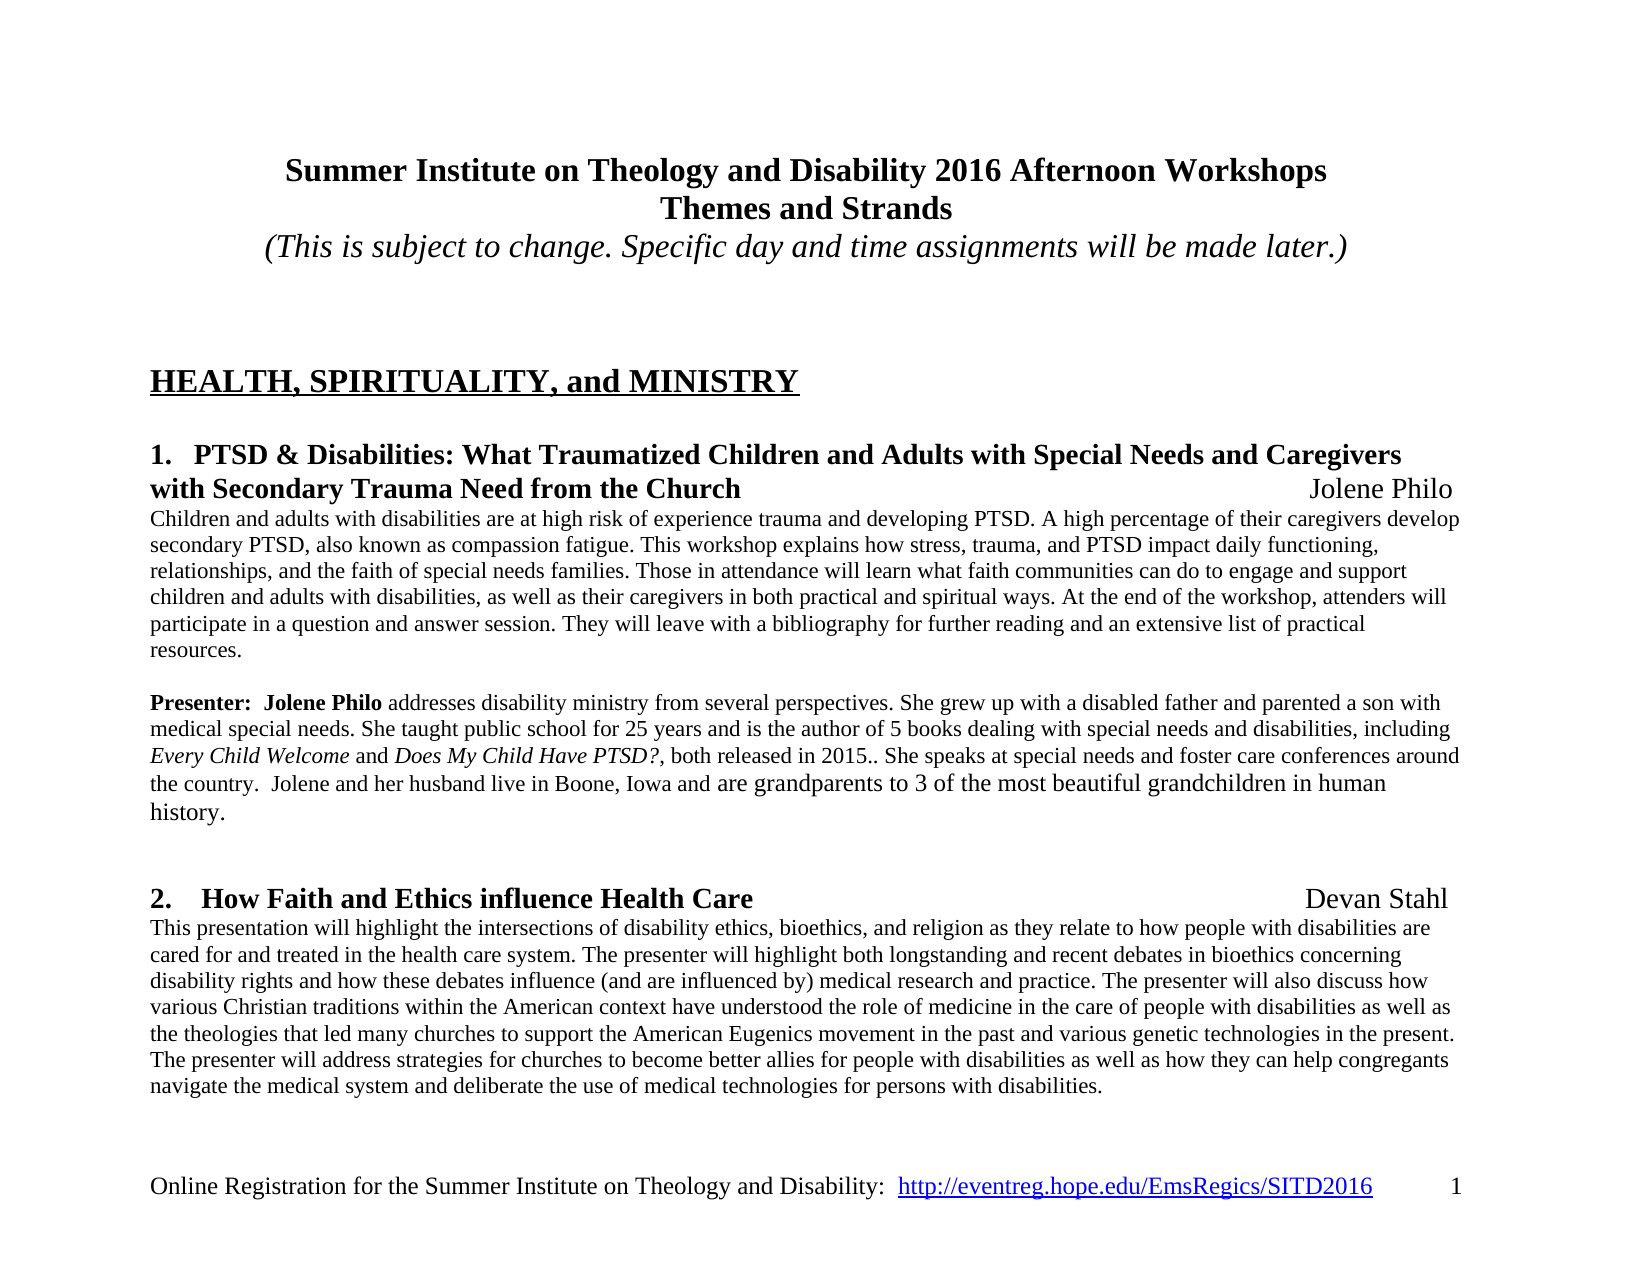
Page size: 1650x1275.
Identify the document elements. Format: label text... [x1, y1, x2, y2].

text HEALTH, SPIRITUALITY, and MINISTRY [150, 361, 1462, 399]
text Themes and Strands [150, 188, 1462, 227]
text (This is subject to change. Specific day and time assignments will be made later.) [150, 227, 1462, 265]
text Children and adults with disabilities are at high risk of experience trauma and developing PTSD. A high percentage of their caregivers develop secondary PTSD, also known as compassion fatigue. This workshop explains how stress, trauma, and PTSD impact daily functioning, relationships, and the faith of special needs families. Those in attendance will learn what faith communities can do to engage and support children and adults with disabilities, as well as their caregivers in both practical and spiritual ways. At the end of the workshop, attenders will participate in a question and answer session. They will leave with a bibliography for further reading and an extensive list of practical resources. [150, 504, 1462, 663]
text 2. How Faith and Ethics influence Health Care Devan Stahl [150, 881, 1462, 914]
text 1. PTSD & Disabilities: What Traumatized Children and Adults with Special Needs and Caregivers with Secondary Trauma Need from the Church Jolene Philo [150, 437, 1462, 504]
text Summer Institute on Theology and Disability 2016 Afternoon Workshops [150, 150, 1462, 188]
text Presenter: Jolene Philo addresses disability ministry from several perspectives. She grew up with a disabled father and parented a son with medical special needs. She taught public school for 25 years and is the author of 5 books dealing with special needs and disabilities, including Every Child Welcome and Does My Child Have PTSD?, both released in 2015.. She speaks at special needs and foster care conferences around the country. Jolene and her husband live in Boone, Iowa and are grandparents to 3 of the most beautiful grandchildren in human history. [150, 689, 1462, 826]
text This presentation will highlight the intersections of disability ethics, bioethics, and religion as they relate to how people with disabilities are cared for and treated in the health care system. The presenter will highlight both longstanding and recent debates in bioethics concerning disability rights and how these debates influence (and are influenced by) medical research and practice. The presenter will also discuss how various Christian traditions within the American context have understood the role of medicine in the care of people with disabilities as well as the theologies that led many churches to support the American Eugenics movement in the past and various genetic technologies in the present. The presenter will address strategies for churches to become better allies for people with disabilities as well as how they can help congregants navigate the medical system and deliberate the use of medical technologies for persons with disabilities. [150, 914, 1462, 1099]
